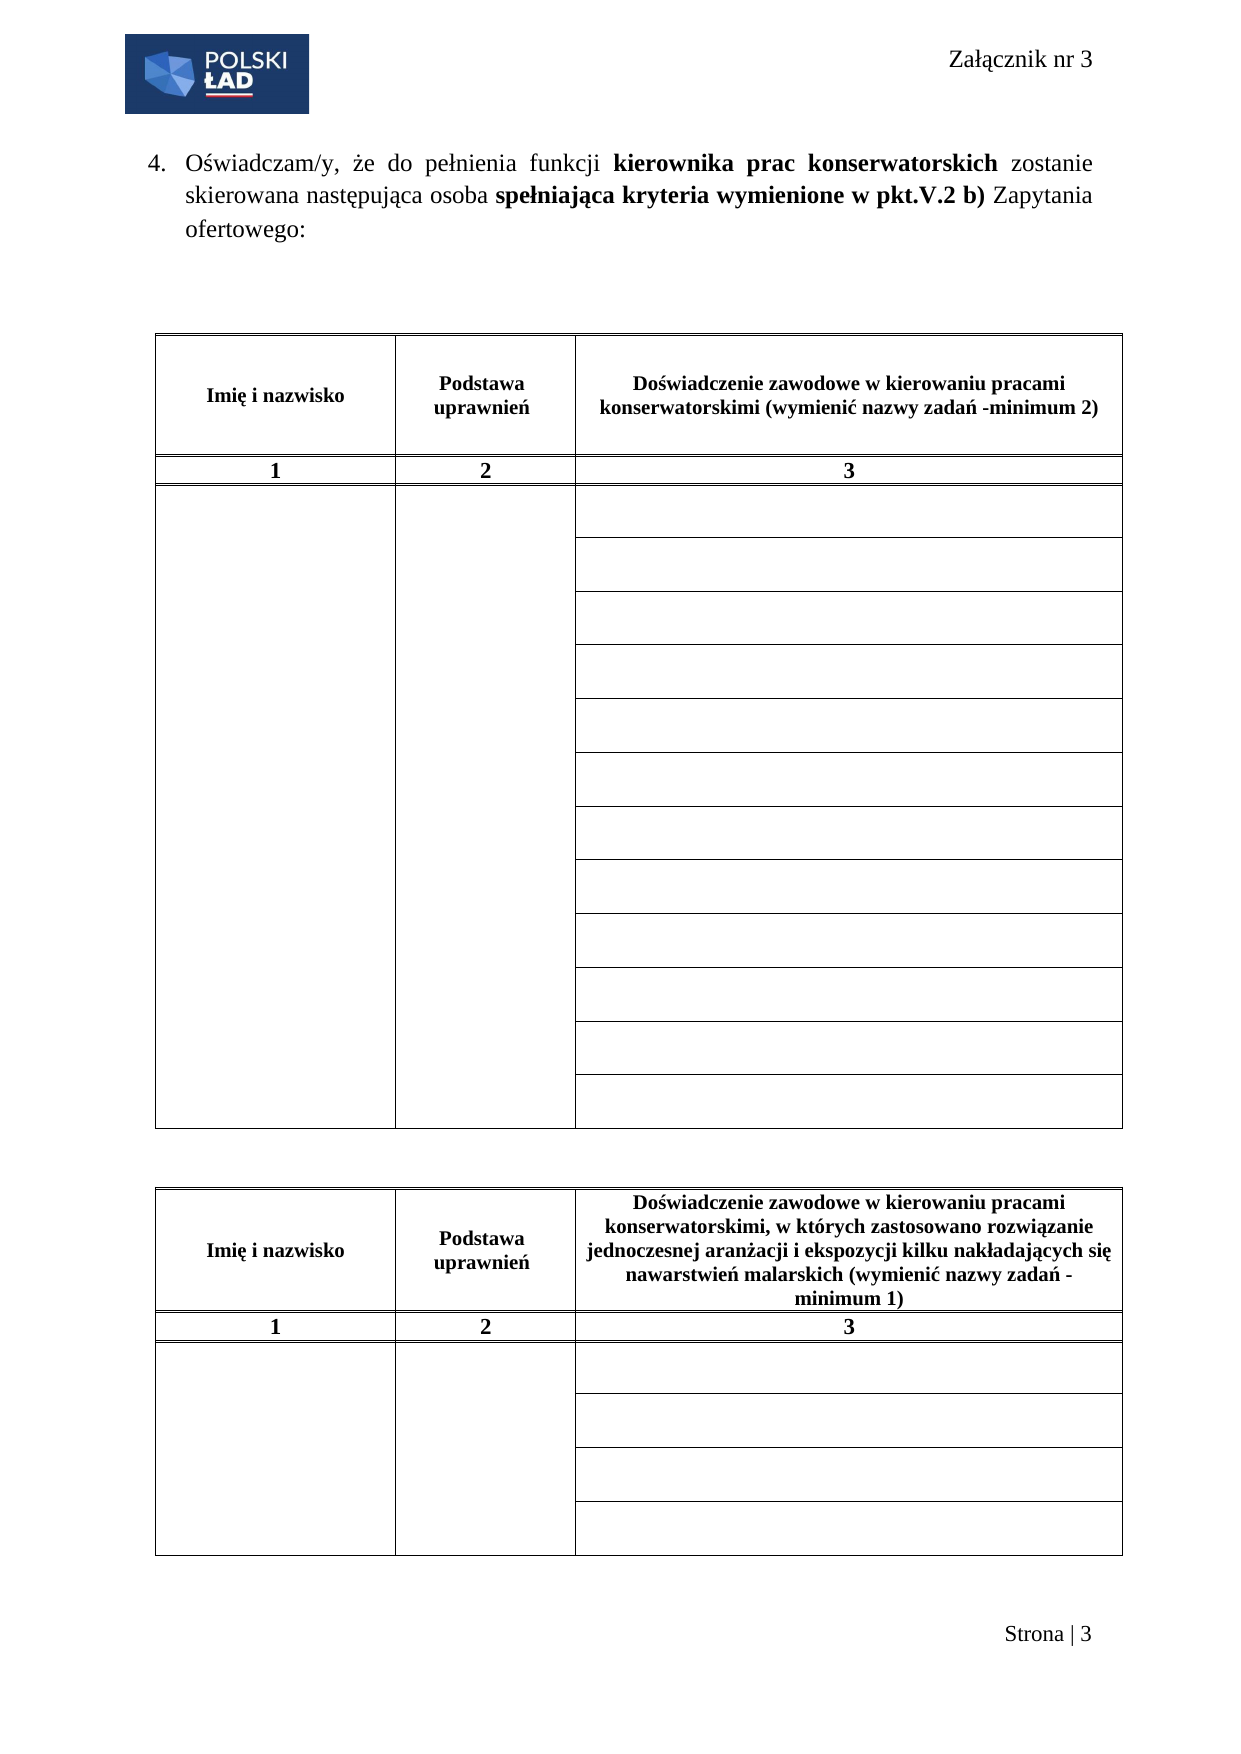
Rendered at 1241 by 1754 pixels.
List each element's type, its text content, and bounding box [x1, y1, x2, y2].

table_cell [396, 486, 575, 1128]
table_cell [396, 1343, 575, 1554]
table_cell 3 [576, 1313, 1122, 1339]
table_cell [156, 486, 395, 1128]
list Oświadczam/y, że do pełnienia funkcji kierownika prac konserwatorskich zostanie skierowana następująca osoba spełniająca kryteria wymienione w pkt.V.2 b) Zapytania ofertowego: [148, 148, 1093, 242]
table_cell [576, 645, 1122, 698]
table_cell [576, 592, 1122, 644]
table_cell [576, 1075, 1122, 1128]
table_cell 1 [156, 1313, 395, 1339]
table_cell [576, 699, 1122, 752]
table_cell [576, 860, 1122, 913]
table_header Doświadczenie zawodowe w kierowaniu pracami konserwatorskimi (wymienić nazwy zadań -minimum 2) [576, 336, 1122, 453]
table_cell [576, 1448, 1122, 1501]
table_cell [576, 1022, 1122, 1074]
table_cell [576, 1502, 1122, 1554]
table_cell [576, 1343, 1122, 1393]
table_cell [576, 486, 1122, 537]
table_cell [576, 914, 1122, 967]
table_cell 1 [156, 457, 395, 483]
table_cell 3 [576, 457, 1122, 483]
table_header Imię i nazwisko [156, 1190, 395, 1310]
table_header Imię i nazwisko [156, 336, 395, 453]
table_cell [576, 1394, 1122, 1447]
table_header Doświadczenie zawodowe w kierowaniu pracami konserwatorskimi, w których zastosowano rozwiązanie jednoczesnej aranżacji i ekspozycji kilku nakładających się nawarstwień malarskich (wymienić nazwy zadań -minimum 1) [576, 1190, 1122, 1310]
picture [125, 34, 310, 114]
table_cell [576, 968, 1122, 1021]
table_cell [576, 807, 1122, 859]
table_cell [576, 753, 1122, 806]
table_cell [156, 1343, 395, 1554]
table_cell 2 [396, 1313, 575, 1339]
table_header Podstawa uprawnień [396, 1190, 575, 1310]
table_cell 2 [396, 457, 575, 483]
table_cell [576, 538, 1122, 591]
table_header Podstawa uprawnień [396, 336, 575, 453]
